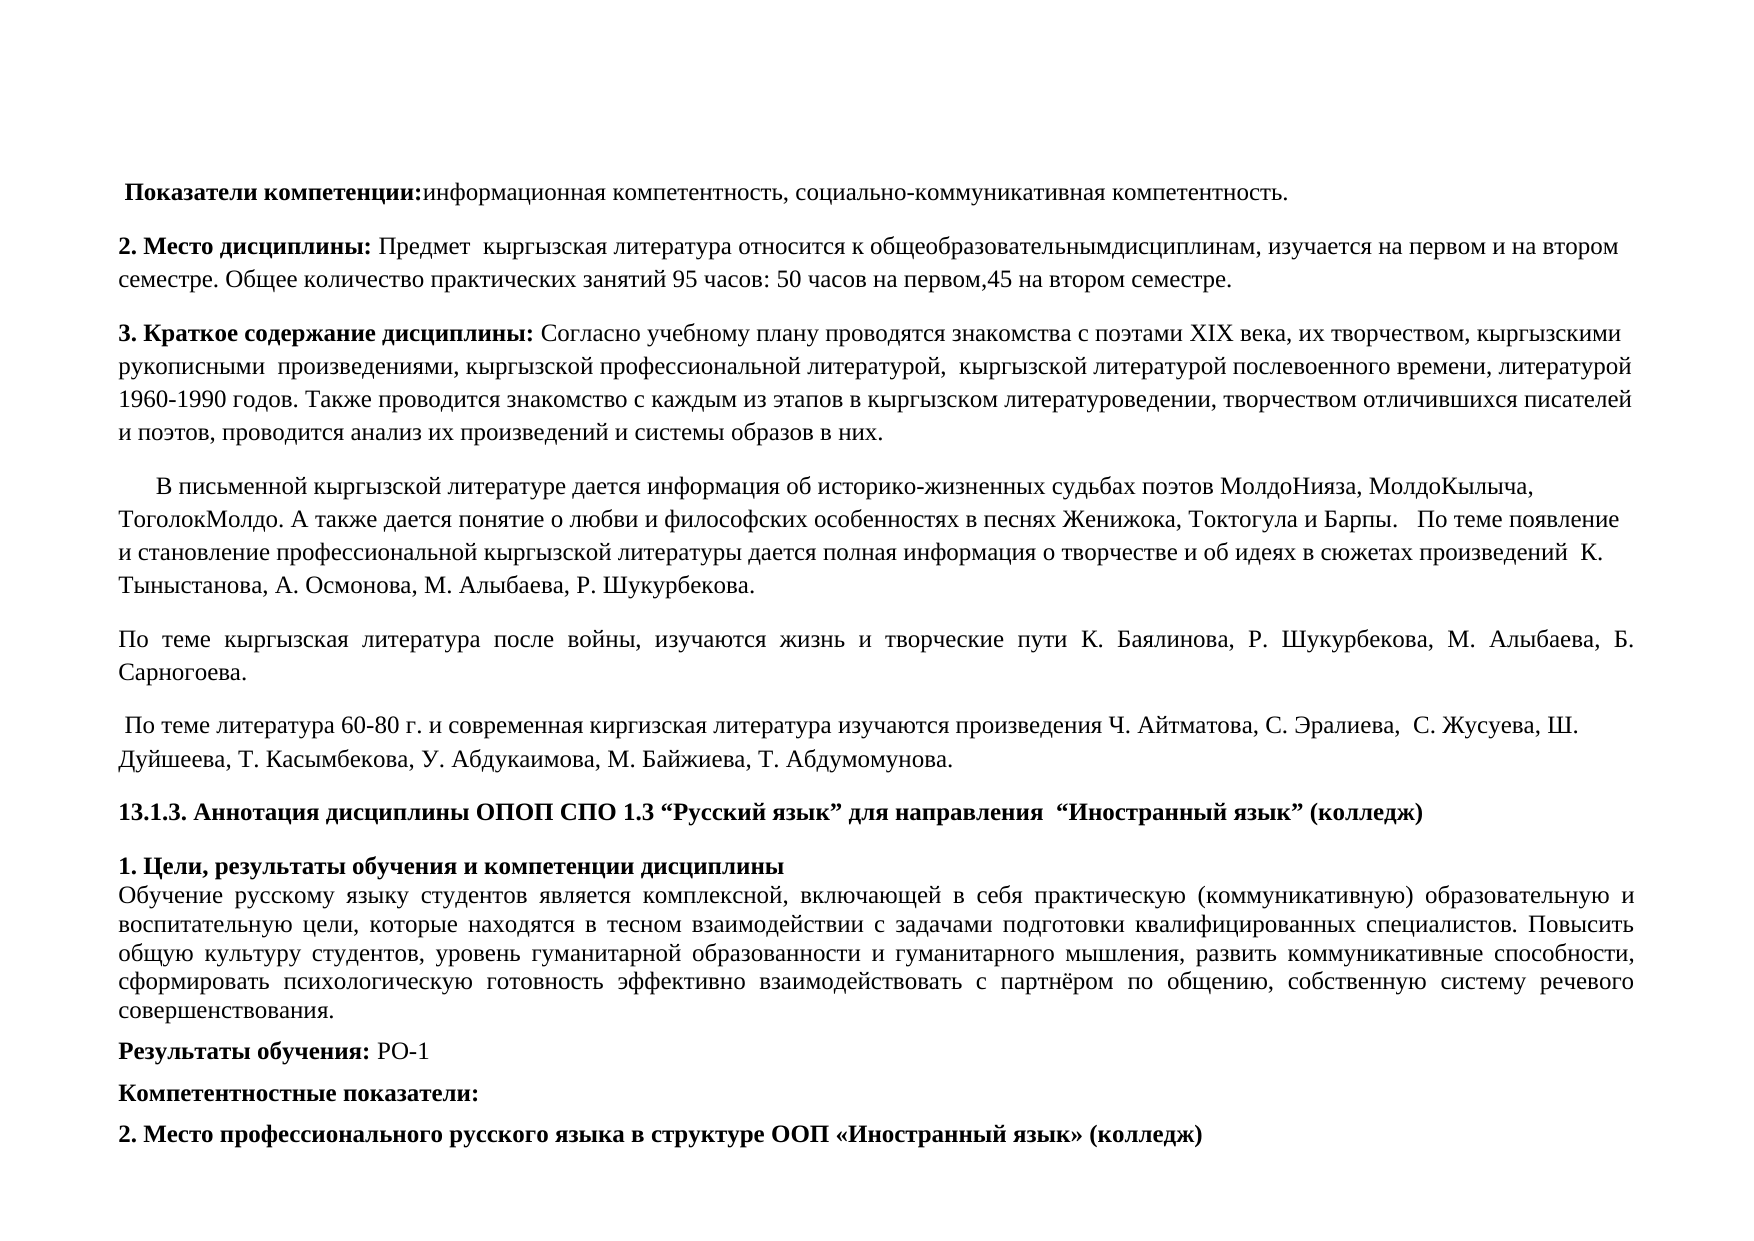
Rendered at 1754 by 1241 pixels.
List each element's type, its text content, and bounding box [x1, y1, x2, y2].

text Обучение русскому языку студентов является комплексной, включающей в себя практическую (коммуникативную) образовательную и воспитательную цели, которые находятся в тесном взаимодействии с задачами подготовки квалифицированных специалистов. Повысить общую культуру студентов, уровень гуманитарной образованности и гуманитарного мышления, развить коммуникативные способности, сформировать психологическую готовность эффективно взаимодействовать с партнёром по общению, собственную систему речевого совершенствования. [118, 880, 1636, 1024]
text В письменной кыргызской литературе дается информация об историко-жизненных судьбах поэтов МолдоНияза, МолдоКылыча, ТоголокМолдо. А также дается понятие о любви и философских особенностях в песнях Женижока, Токтогула и Барпы. По теме появление и становление профессиональной кыргызской литературы дается полная информация о творчестве и об идеях в сюжетах произведений К. Тыныстанова, А. Осмонова, М. Алыбаева, Р. Шукурбекова. [118, 471, 1636, 599]
text По теме литература 60-80 г. и современная киргизская литература изучаются произведения Ч. Айтматова, С. Эралиева, С. Жусуева, Ш. Дуйшеева, Т. Касымбекова, У. Абдукаимова, М. Байжиева, Т. Абдумомунова. [118, 711, 1636, 772]
text 13.1.3. Аннотация дисциплины ОПОП СПО 1.3 “Русский язык” для направления “Иностранный язык” (колледж) [118, 797, 1636, 826]
text Компетентностные показатели: [118, 1078, 1636, 1106]
subtitle 1. Цели, результаты обучения и компетенции дисциплины [118, 851, 1621, 880]
text 2. Место дисциплины: Предмет кыргызская литература относится к общеобразовательнымдисциплинам, изучается на первом и на втором семестре. Общее количество практических занятий 95 часов: 50 часов на первом,45 на втором семестре. [118, 231, 1636, 293]
text 3. Краткое содержание дисциплины: Согласно учебному плану проводятся знакомства с поэтами XIX века, их творчеством, кыргызскими рукописными произведениями, кыргызской профессиональной литературой, кыргызской литературой послевоенного времени, литературой 1960-1990 годов. Также проводится знакомство с каждым из этапов в кыргызском литературоведении, творчеством отличившихся писателей и поэтов, проводится анализ их произведений и системы образов в них. [118, 318, 1636, 446]
text По теме кыргызская литература после войны, изучаются жизнь и творческие пути К. Баялинова, Р. Шукурбекова, М. Алыбаева, Б. Сарногоева. [118, 624, 1636, 686]
text 2. Место профессионального русского языка в структуре ООП «Иностранный язык» (колледж) [118, 1119, 1628, 1148]
text Результаты обучения: РО-1 [118, 1036, 1636, 1065]
text Показатели компетенции:информационная компетентность, социально-коммуникативная компетентность. [118, 177, 1636, 206]
